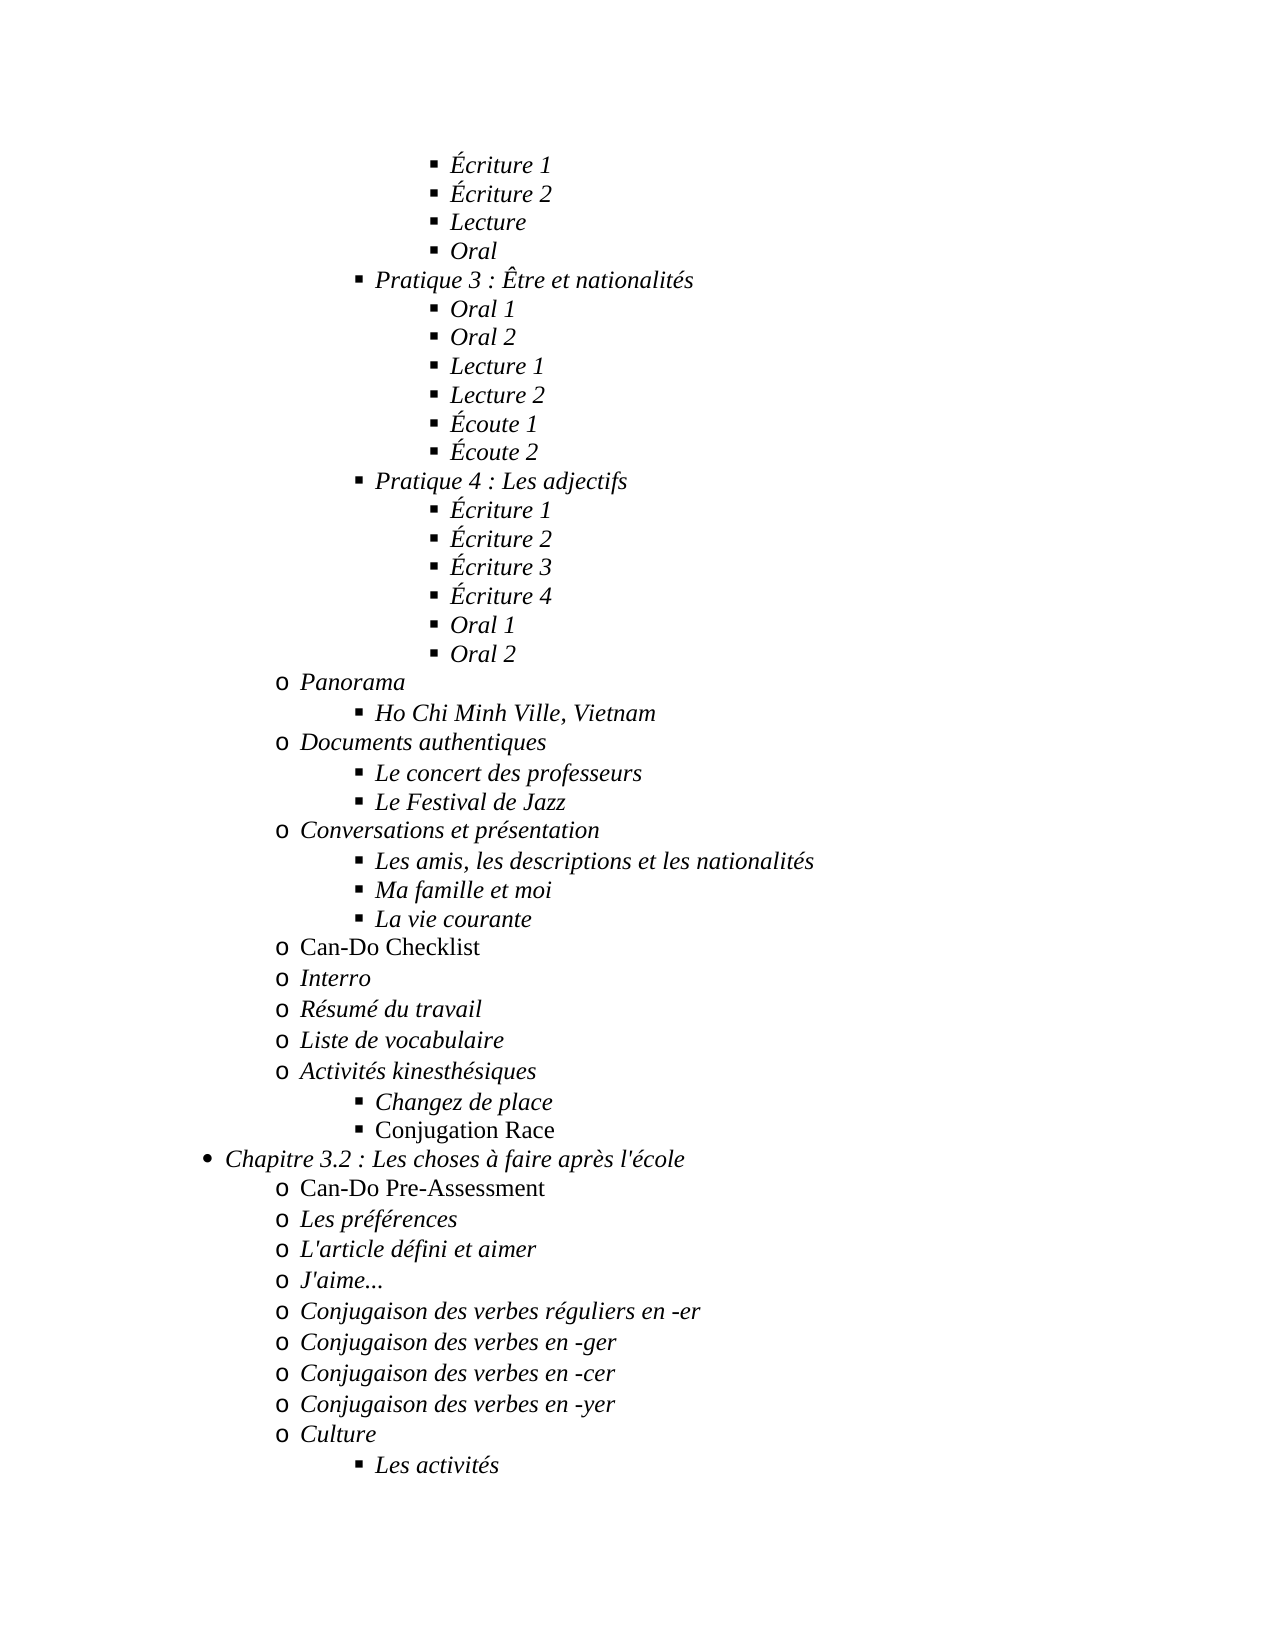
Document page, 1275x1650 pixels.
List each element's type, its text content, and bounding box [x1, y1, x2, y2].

list Résumé du travail [274, 994, 1125, 1025]
list Ma famille et moi [353, 875, 1125, 904]
list Can-Do Pre-Assessment [274, 1173, 1125, 1204]
list Oral 2 [428, 639, 1125, 667]
list Conjugaison des verbes en -ger [274, 1327, 1125, 1358]
list Oral 2 [428, 322, 1125, 351]
list Conjugation Race [353, 1115, 1125, 1144]
list Pratique 4 : Les adjectifs [353, 466, 1125, 495]
list Conjugaison des verbes réguliers en -er [274, 1296, 1125, 1327]
list Les activités [353, 1450, 1125, 1479]
list Oral 1 [428, 610, 1125, 639]
list Écriture 1 [428, 150, 1125, 179]
list L'article défini et aimer [274, 1234, 1125, 1265]
list Activités kinesthésiques [274, 1056, 1125, 1087]
list Documents authentiques [274, 727, 1125, 758]
list Ho Chi Minh Ville, Vietnam [353, 698, 1125, 727]
list Écriture 2 [428, 179, 1125, 207]
list Conjugaison des verbes en -cer [274, 1358, 1125, 1389]
list Can-Do Checklist [274, 932, 1125, 963]
list Écoute 1 [428, 409, 1125, 437]
list Panorama [274, 667, 1125, 698]
list Liste de vocabulaire [274, 1025, 1125, 1056]
list Oral 1 [428, 294, 1125, 322]
list La vie courante [353, 904, 1125, 932]
list Lecture 1 [428, 351, 1125, 380]
list Oral [428, 236, 1125, 265]
list Changez de place [353, 1087, 1125, 1115]
list Lecture [428, 207, 1125, 236]
list Pratique 3 : Être et nationalités [353, 265, 1125, 294]
list Conjugaison des verbes en -yer [274, 1389, 1125, 1419]
list Le Festival de Jazz [353, 787, 1125, 815]
list Les amis, les descriptions et les nationalités [353, 846, 1125, 875]
list J'aime... [274, 1265, 1125, 1296]
list Écriture 1 [428, 495, 1125, 524]
list Écriture 4 [428, 581, 1125, 610]
list Le concert des professeurs [353, 758, 1125, 787]
list Écriture 3 [428, 552, 1125, 581]
list Interro [274, 963, 1125, 994]
list Chapitre 3.2 : Les choses à faire après l'école [203, 1144, 1125, 1173]
list Les préférences [274, 1204, 1125, 1234]
list Écoute 2 [428, 437, 1125, 466]
list Lecture 2 [428, 380, 1125, 409]
list Culture [274, 1419, 1125, 1450]
list Conversations et présentation [274, 815, 1125, 846]
list Écriture 2 [428, 524, 1125, 552]
